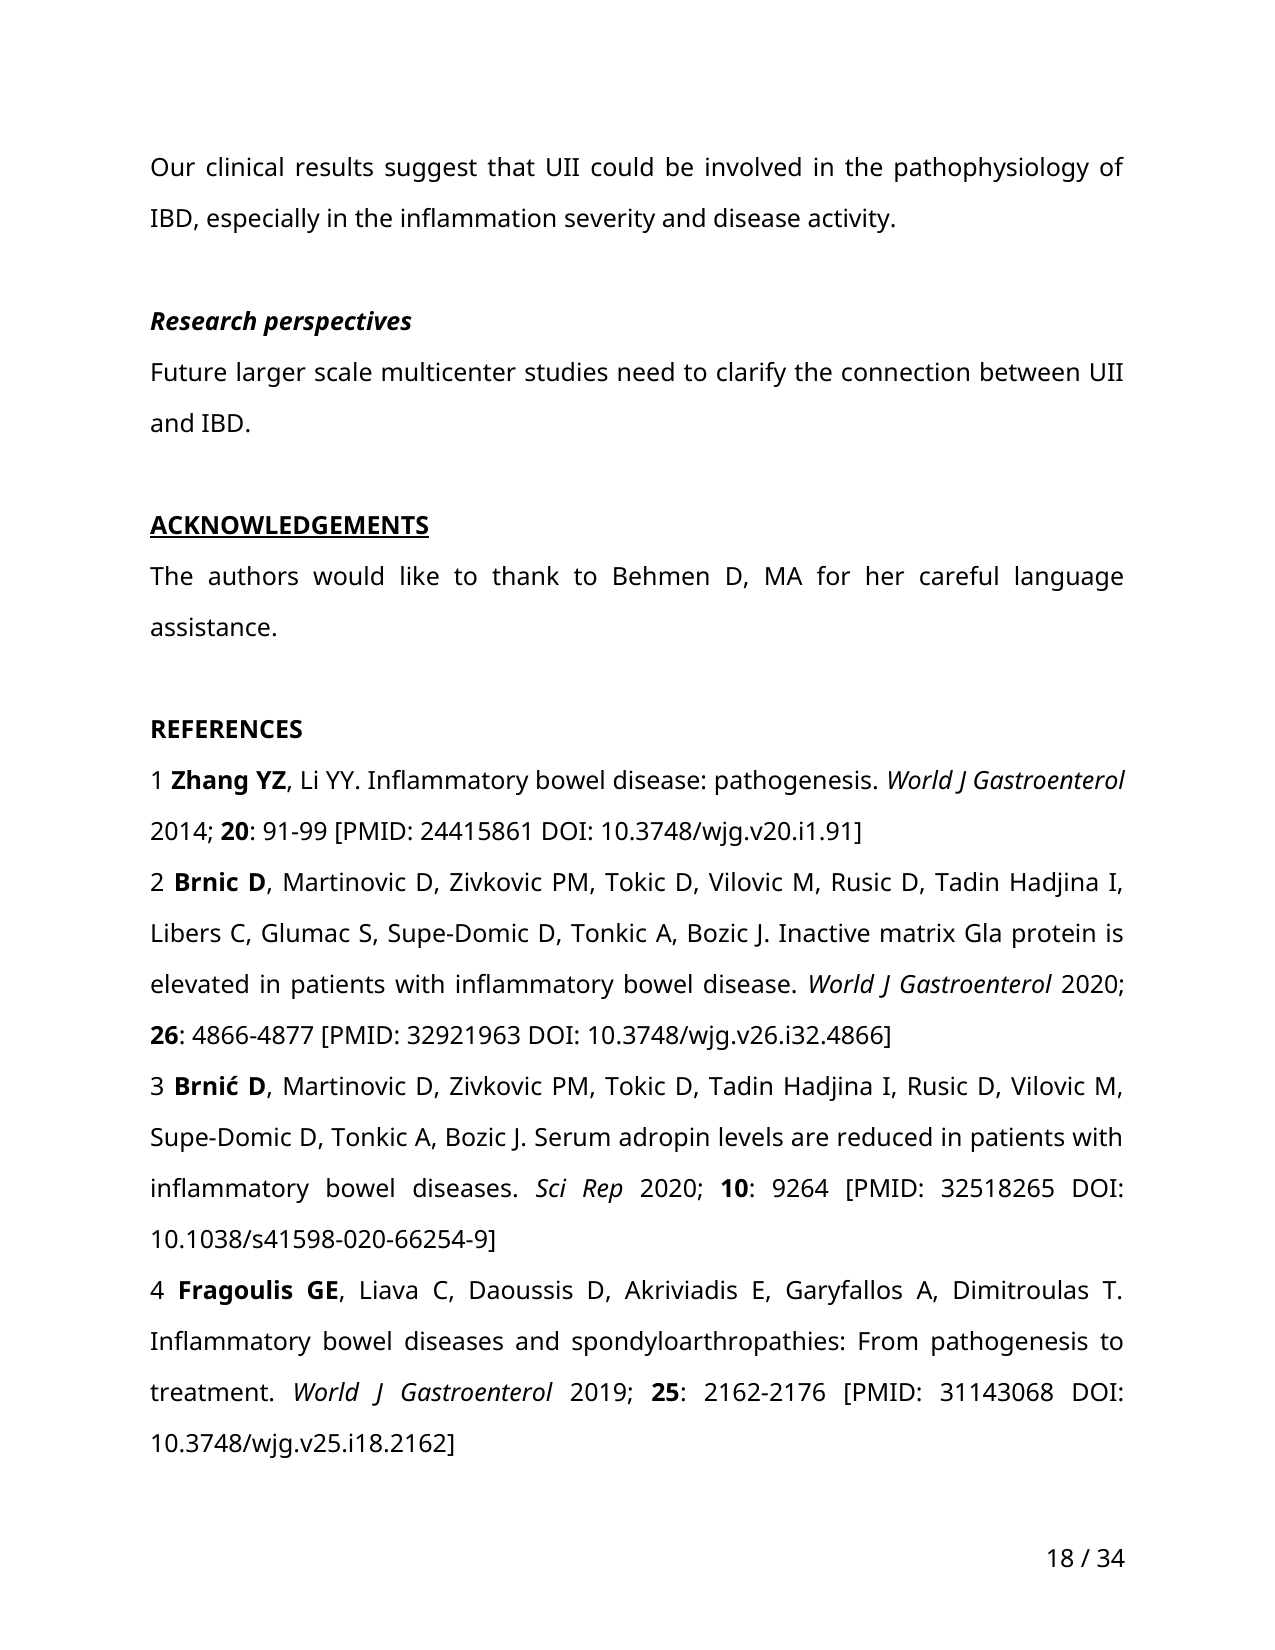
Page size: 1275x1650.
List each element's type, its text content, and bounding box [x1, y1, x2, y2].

text Future larger scale multicenter studies need to clarify the connection between UII and IBD. [150, 354, 1125, 439]
text ACKNOWLEDGEMENTS [150, 507, 1125, 541]
text REFERENCES [150, 711, 1125, 746]
text 3 Brnić D, Martinovic D, Zivkovic PM, Tokic D, Tadin Hadjina I, Rusic D, Vilovic M, Supe-Domic D, Tonkic A, Bozic J. Serum adropin levels are reduced in patients with inflammatory bowel diseases. Sci Rep 2020; 10: 9264 [PMID: 32518265 DOI: 10.1038/s41598-020-66254-9] [150, 1069, 1125, 1256]
text The authors would like to thank to Behmen D, MA for her careful language assistance. [150, 558, 1125, 643]
text Research perspectives [150, 303, 1125, 337]
text 2 Brnic D, Martinovic D, Zivkovic PM, Tokic D, Vilovic M, Rusic D, Tadin Hadjina I, Libers C, Glumac S, Supe-Domic D, Tonkic A, Bozic J. Inactive matrix Gla protein is elevated in patients with inflammatory bowel disease. World J Gastroenterol 2020; 26: 4866-4877 [PMID: 32921963 DOI: 10.3748/wjg.v26.i32.4866] [150, 864, 1125, 1052]
text 4 Fragoulis GE, Liava C, Daoussis D, Akriviadis E, Garyfallos A, Dimitroulas T. Inflammatory bowel diseases and spondyloarthropathies: From pathogenesis to treatment. World J Gastroenterol 2019; 25: 2162-2176 [PMID: 31143068 DOI: 10.3748/wjg.v25.i18.2162] [150, 1273, 1125, 1460]
text 1 Zhang YZ, Li YY. Inflammatory bowel disease: pathogenesis. World J Gastroenterol 2014; 20: 91-99 [PMID: 24415861 DOI: 10.3748/wjg.v20.i1.91] [150, 762, 1125, 848]
text Our clinical results suggest that UII could be involved in the pathophysiology of IBD, especially in the inflammation severity and disease activity. [150, 150, 1125, 235]
